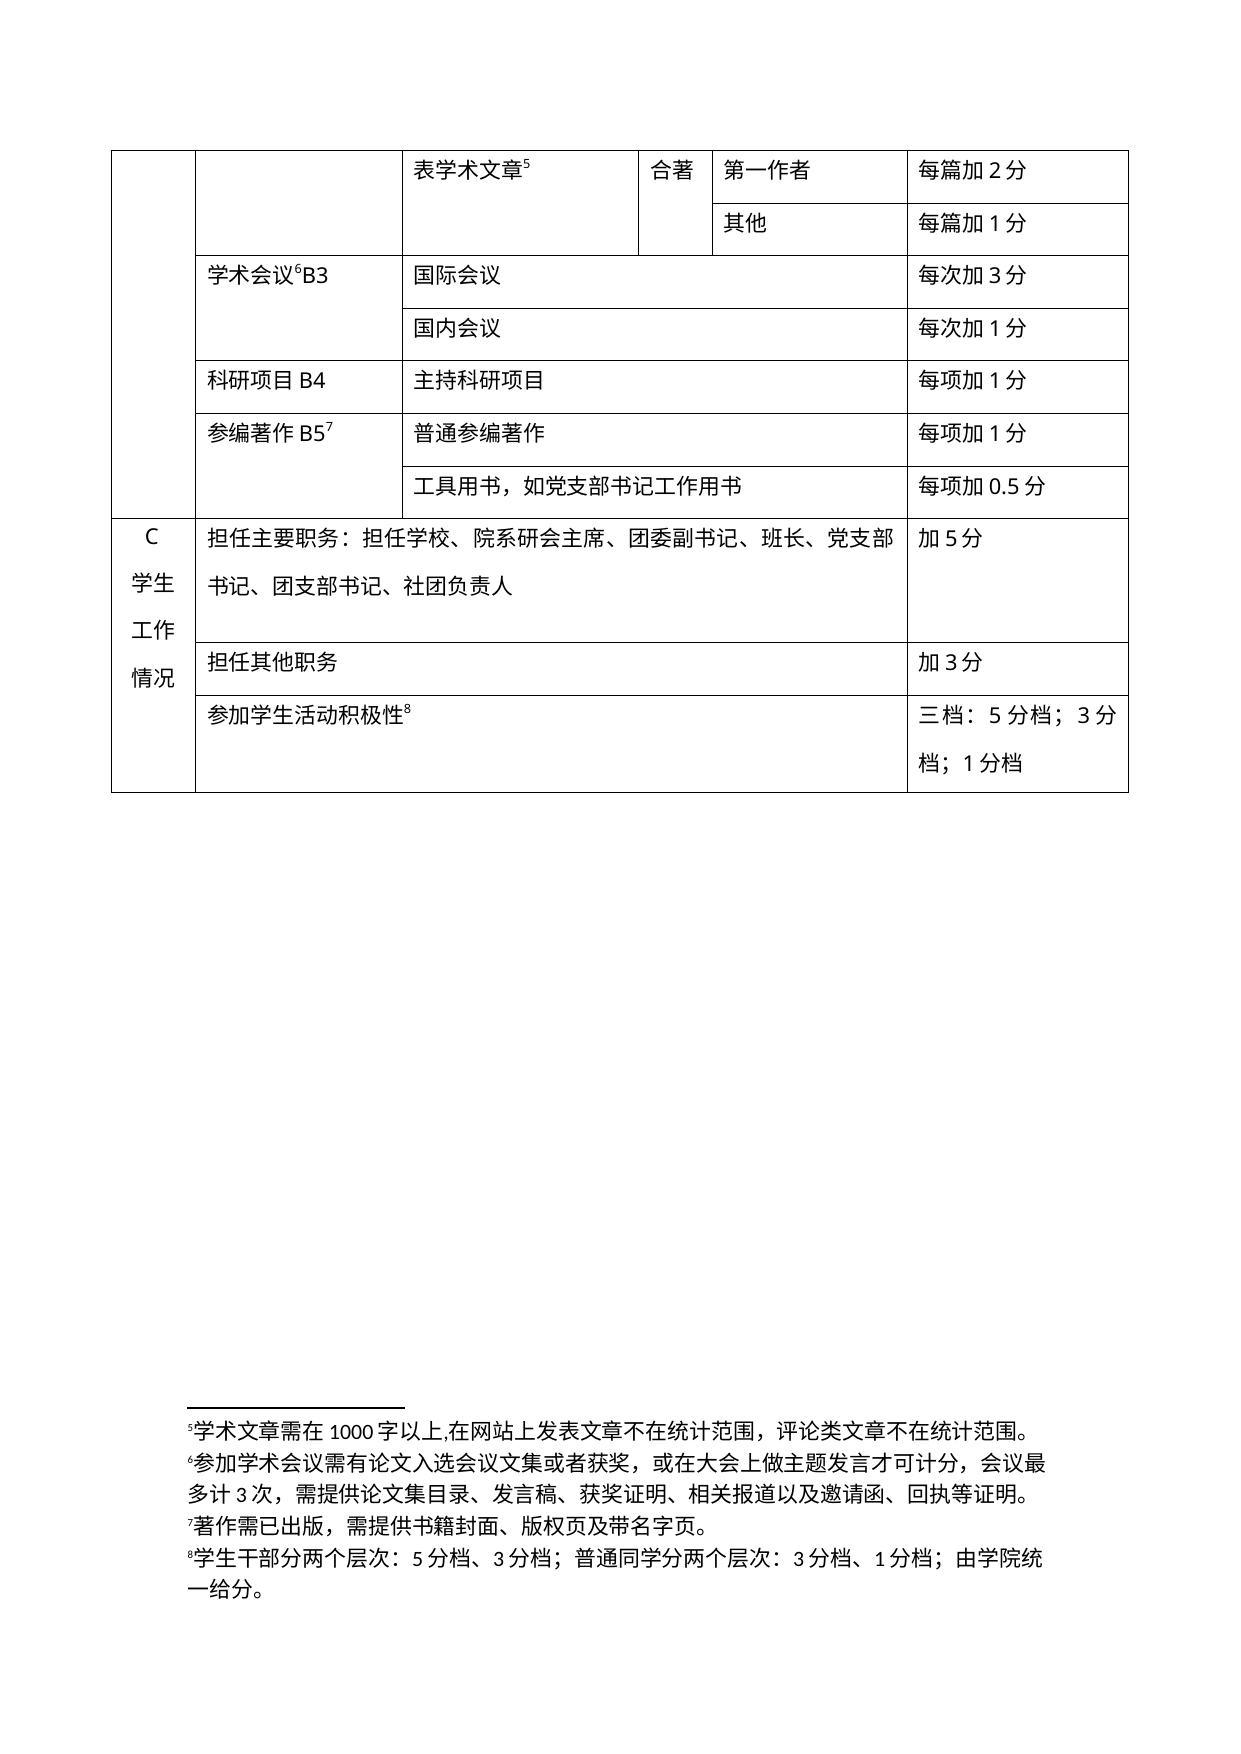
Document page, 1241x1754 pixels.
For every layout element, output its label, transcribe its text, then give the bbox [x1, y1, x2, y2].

table_cell 第一作者 [713, 151, 907, 203]
table_cell 国内会议 [403, 309, 907, 360]
table_cell 在普通刊物及报纸发表学术文章 [403, 151, 638, 255]
table_cell 参加学生活动积极性 [196, 696, 907, 792]
table_cell 三档：5分档；3分档；1分档 [908, 696, 1128, 792]
table_cell C 学生工作情况 [112, 519, 195, 792]
table_cell 科研项目B4 [196, 361, 402, 413]
table_cell 普通参编著作 [403, 414, 907, 466]
table_cell 每篇加2分 [908, 151, 1128, 203]
table_cell 每篇加1分 [908, 204, 1128, 255]
table_cell 每项加1分 [908, 361, 1128, 413]
table_cell 其他 [713, 204, 907, 255]
table_cell 工具用书，如党支部书记工作用书 [403, 467, 907, 518]
table_cell 每次加3分 [908, 256, 1128, 308]
table_cell 参编著作B5 [196, 414, 402, 518]
table_cell 每项加1分 [908, 414, 1128, 466]
table_cell 加5分 [908, 519, 1128, 642]
table_cell 担任其他职务 [196, 643, 907, 695]
table_cell 合著 [639, 151, 712, 255]
table_cell 国际会议 [403, 256, 907, 308]
table_cell 加3分 [908, 643, 1128, 695]
table_cell 担任主要职务：担任学校、院系研会主席、团委副书记、班长、党支部书记、团支部书记、社团负责人 [196, 519, 907, 642]
table_cell 学术会议B3 [196, 256, 402, 360]
table_cell 每次加1分 [908, 309, 1128, 360]
table_cell 主持科研项目 [403, 361, 907, 413]
table_cell 每项加0.5分 [908, 467, 1128, 518]
